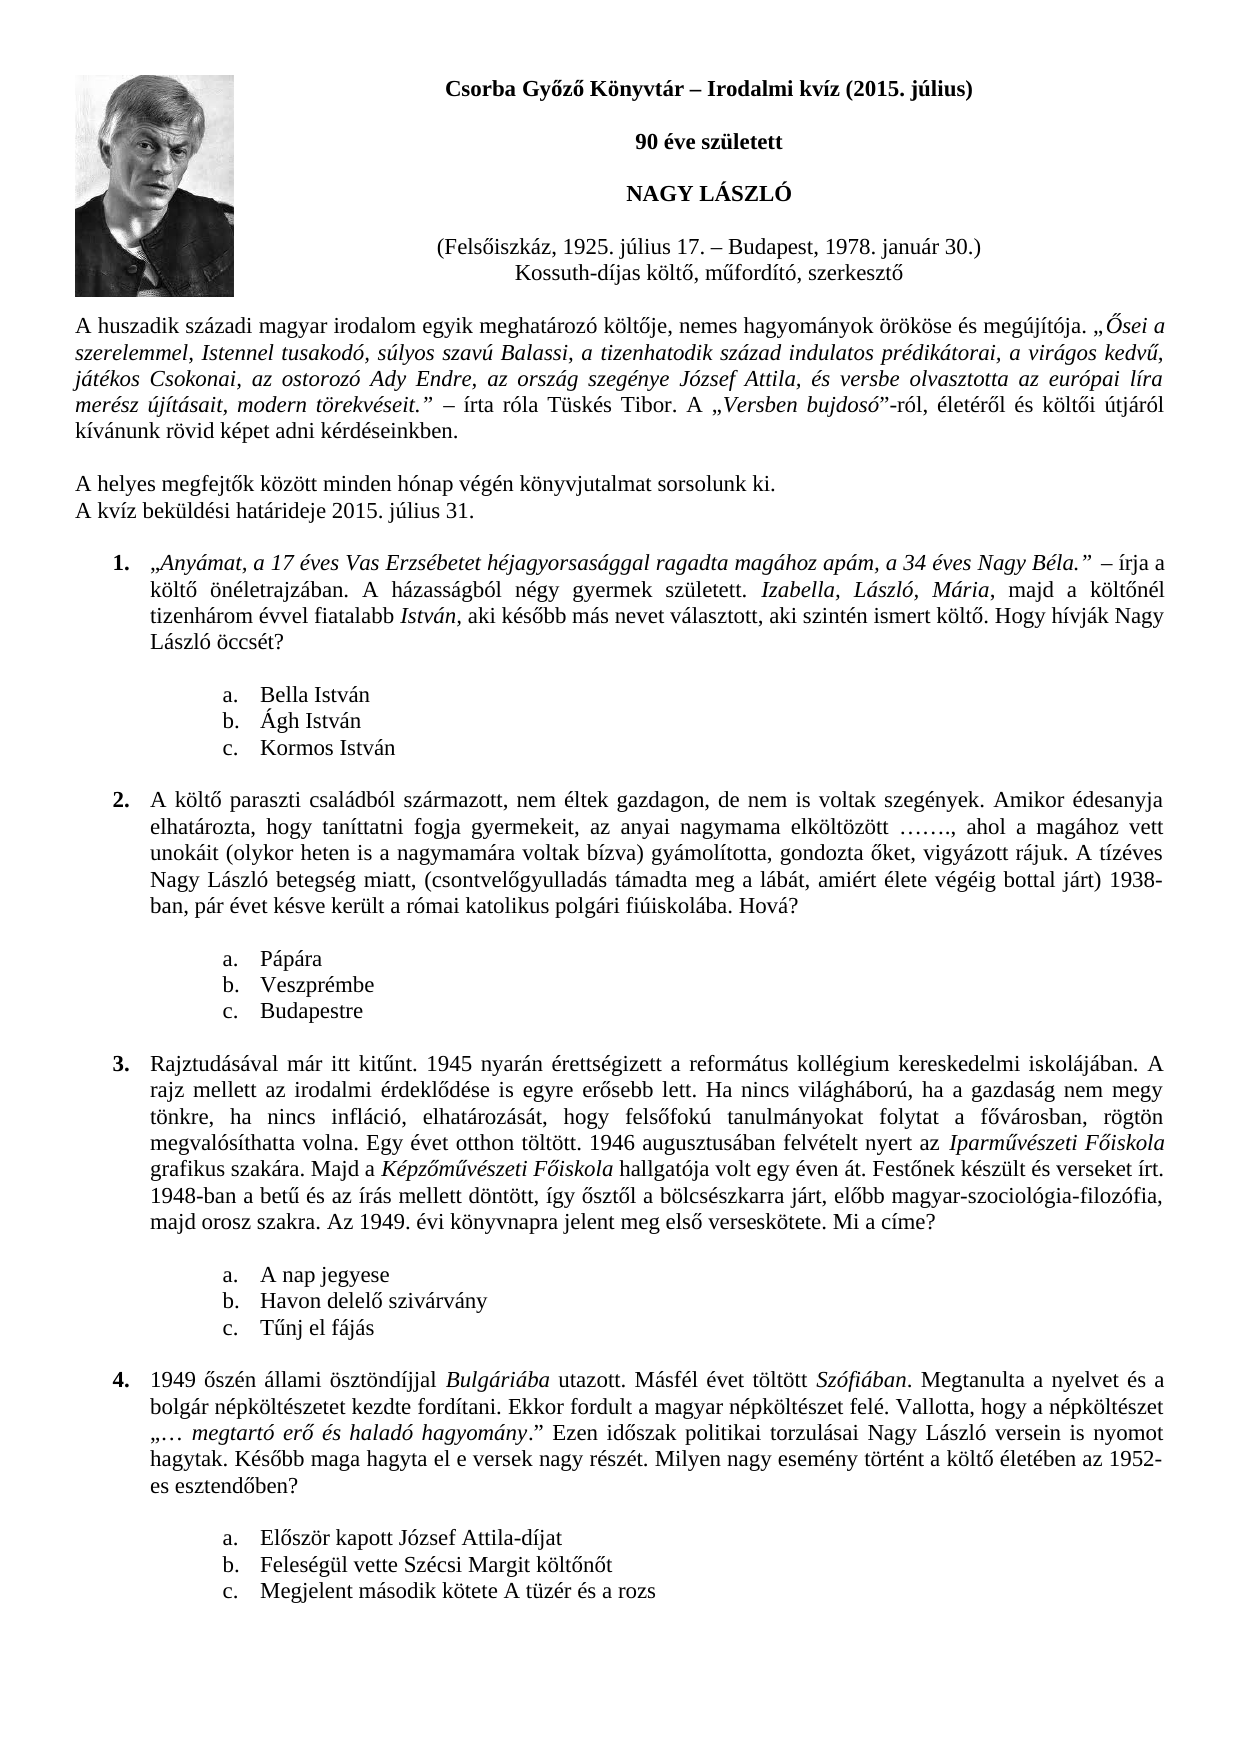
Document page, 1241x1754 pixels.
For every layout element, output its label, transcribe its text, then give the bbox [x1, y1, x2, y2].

list „Anyámat, a 17 éves Vas Erzsébetet héjagyorsasággal ragadta magához apám, a 34 éves Nagy Béla.” – írja a költő önéletrajzában. A házasságból négy gyermek született. Izabella, László, Mária, majd a költőnél tizenhárom évvel fiatalabb István, aki később más nevet választott, aki szintén ismert költő. Hogy hívják Nagy László öccsét? [112, 549, 1165, 655]
list Budapestre [222, 997, 1165, 1024]
list Először kapott József Attila-díjat [222, 1524, 1165, 1551]
text A helyes megfejtők között minden hónap végén könyvjutalmat sorsolunk ki. [75, 470, 1165, 497]
text A huszadik századi magyar irodalom egyik meghatározó költője, nemes hagyományok örököse és megújítója. „Ősei a szerelemmel, Istennel tusakodó, súlyos szavú Balassi, a tizenhatodik század indulatos prédikátorai, a virágos kedvű, játékos Csokonai, az ostorozó Ady Endre, az ország szegénye József Attila, és versbe olvasztotta az európai líra merész újításait, modern törekvéseit.” – írta róla Tüskés Tibor. A „Versben bujdosó”-ról, életéről és költői útjáról kívánunk rövid képet adni kérdéseinkben. [75, 312, 1165, 444]
list Pápára [222, 945, 1165, 971]
list Havon delelő szivárvány [222, 1287, 1165, 1314]
list Megjelent második kötete A tüzér és a rozs [222, 1577, 1165, 1603]
picture [75, 75, 234, 297]
list A költő paraszti családból származott, nem éltek gazdagon, de nem is voltak szegények. Amikor édesanyja elhatározta, hogy taníttatni fogja gyermekeit, az anyai nagymama elköltözött ……., ahol a magához vett unokáit (olykor heten is a nagymamára voltak bízva) gyámolította, gondozta őket, vigyázott rájuk. A tízéves Nagy László betegség miatt, (csontvelőgyulladás támadta meg a lábát, amiért élete végéig bottal járt) 1938-ban, pár évet késve került a római katolikus polgári fiúiskolába. Hová? [112, 787, 1165, 918]
list Rajztudásával már itt kitűnt. 1945 nyarán érettségizett a református kollégium kereskedelmi iskolájában. A rajz mellett az irodalmi érdeklődése is egyre erősebb lett. Ha nincs világháború, ha a gazdaság nem megy tönkre, ha nincs infláció, elhatározását, hogy felsőfokú tanulmányokat folytat a fővárosban, rögtön megvalósíthatta volna. Egy évet otthon töltött. 1946 augusztusában felvételt nyert az Iparművészeti Főiskola grafikus szakára. Majd a Képzőművészeti Főiskola hallgatója volt egy éven át. Festőnek készült és verseket írt. 1948-ban a betű és az írás mellett döntött, így ősztől a bölcsészkarra járt, előbb magyar-szociológia-filozófia, majd orosz szakra. Az 1949. évi könyvnapra jelent meg első verseskötete. Mi a címe? [112, 1050, 1165, 1234]
list Bella István [222, 681, 1165, 707]
text Kossuth-díjas költő, műfordító, szerkesztő [234, 259, 1165, 286]
text A kvíz beküldési határideje 2015. július 31. [75, 497, 1165, 523]
list A nap jegyese [222, 1261, 1165, 1287]
list Tűnj el fájás [222, 1314, 1165, 1340]
list 1949 őszén állami ösztöndíjjal Bulgáriába utazott. Másfél évet töltött Szófiában. Megtanulta a nyelvet és a bolgár népköltészetet kezdte fordítani. Ekkor fordult a magyar népköltészet felé. Vallotta, hogy a népköltészet „… megtartó erő és haladó hagyomány.” Ezen időszak politikai torzulásai Nagy László versein is nyomot hagytak. Később maga hagyta el e versek nagy részét. Milyen nagy esemény történt a költő életében az 1952-es esztendőben? [112, 1366, 1165, 1498]
text (Felsőiszkáz, 1925. július 17. – Budapest, 1978. január 30.) [234, 233, 1165, 259]
list Veszprémbe [222, 971, 1165, 997]
text NAGY LÁSZLÓ [234, 180, 1165, 207]
list Ágh István [222, 707, 1165, 734]
list Kormos István [222, 734, 1165, 760]
text Csorba Győző Könyvtár – Irodalmi kvíz (2015. július) [234, 75, 1165, 101]
text 90 éve született [234, 128, 1165, 154]
list Feleségül vette Szécsi Margit költőnőt [222, 1551, 1165, 1577]
